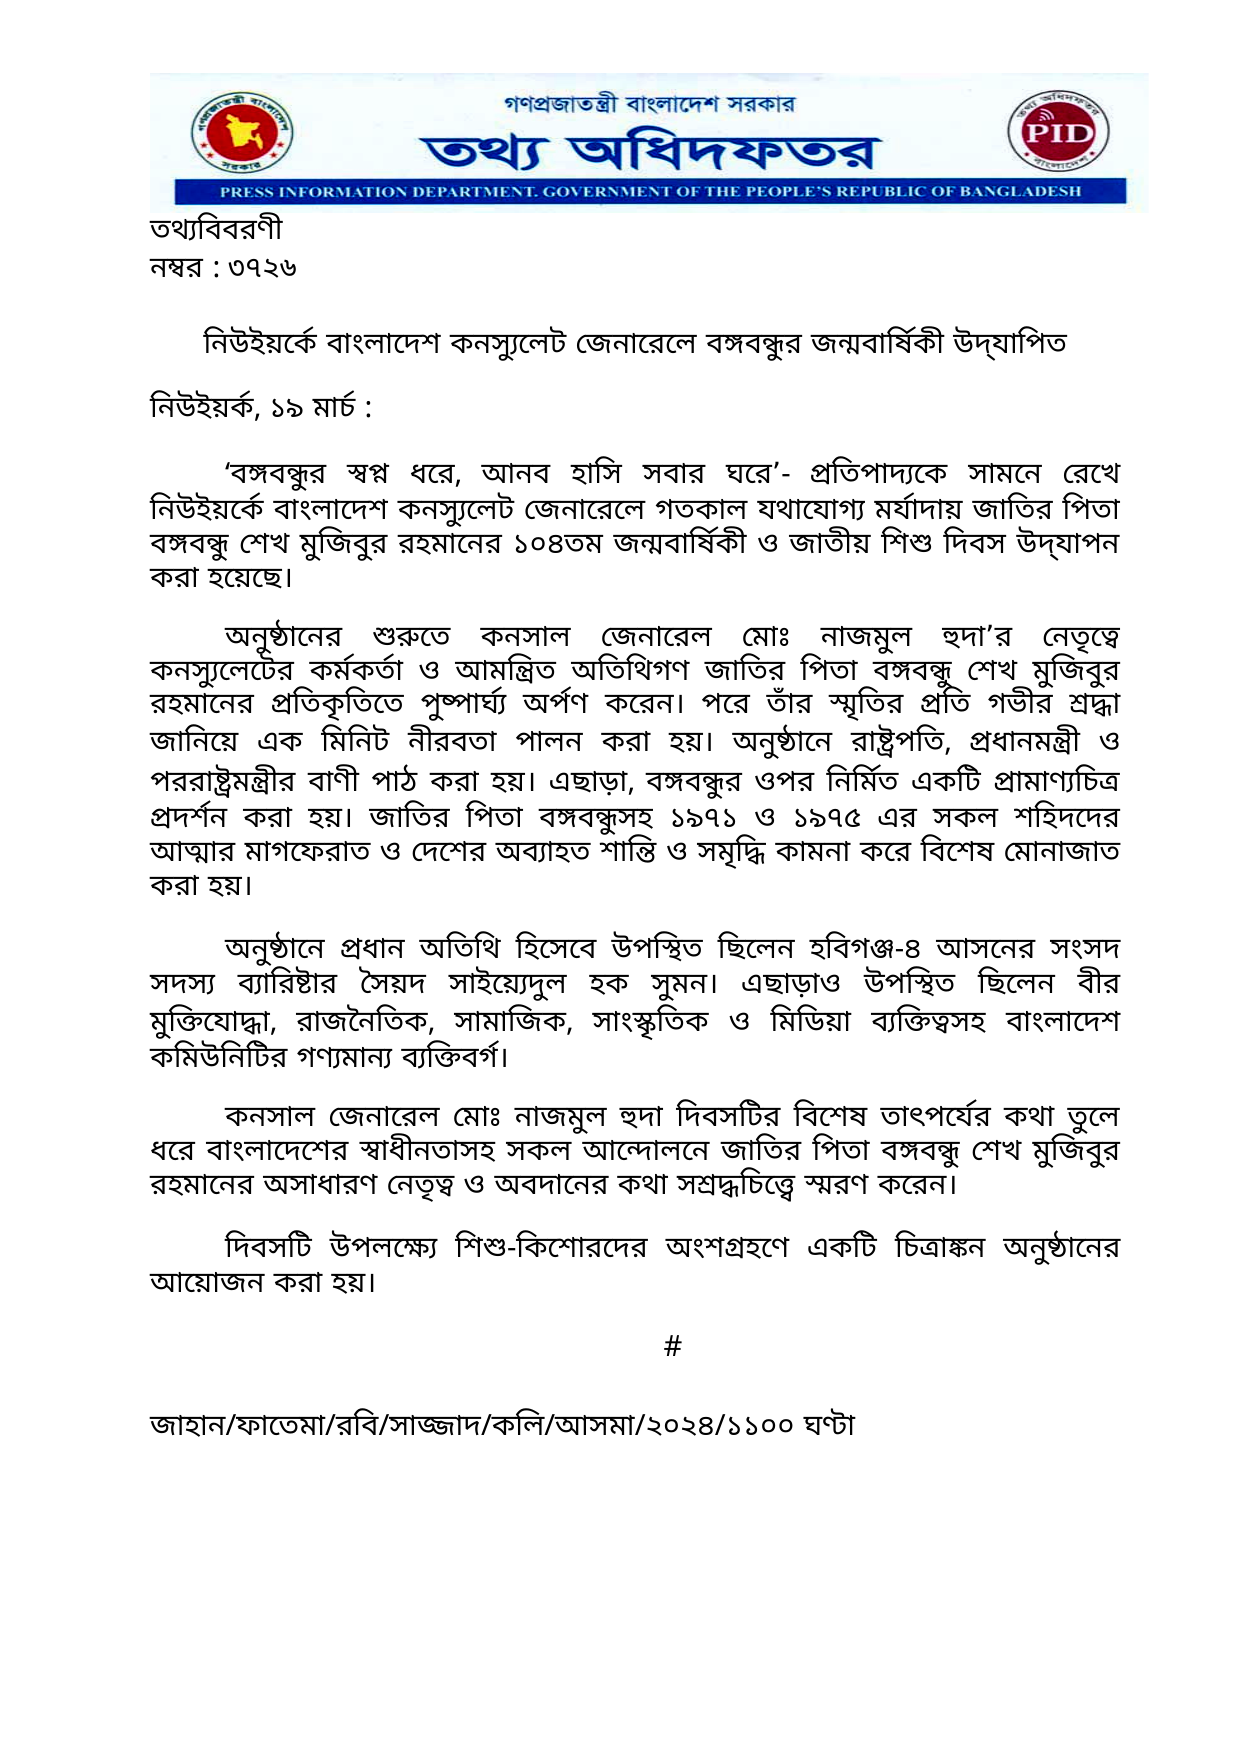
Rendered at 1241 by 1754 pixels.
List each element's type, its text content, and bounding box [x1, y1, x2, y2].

text ‘বঙ্গবন্ধুর স্বপ্ন ধরে, আনব হাসি সবার ঘরে’- প্রতিপাদ্যকে সামনে রেখে নিউইয়র্কে বাংলাদেশ কনস্যুলেট জেনারেলে গতকাল যথাযোগ্য মর্যাদায় জাতির পিতা বঙ্গবন্ধু শেখ মুজিবুর রহমানের ১০৪তম জন্মবার্ষিকী ও জাতীয় শিশু দিবস উদ্‌যাপন করা হয়েছে। [150, 452, 1120, 594]
text দিবসটি উপলক্ষ্যে শিশু-কিশোরদের অংশগ্রহণে একটি চিত্রাঙ্কন অনুষ্ঠানের আয়োজন করা হয়। [150, 1226, 1120, 1300]
text অনুষ্ঠানে প্রধান অতিথি হিসেবে উপস্থিত ছিলেন হবিগঞ্জ-৪ আসনের সংসদ সদস্য ব্যারিষ্টার সৈয়দ সাইয়্যেদুল হক সুমন। এছাড়াও উপস্থিত ছিলেন বীর মুক্তিযোদ্ধা, রাজনৈতিক, সামাজিক, সাংস্কৃতিক ও মিডিয়া ব্যক্তিত্বসহ বাংলাদেশ কমিউনিটির গণ্যমান্য ব্যক্তিবর্গ। [150, 927, 1120, 1074]
text নিউইয়র্কে বাংলাদেশ কনস্যুলেট জেনারেলে বঙ্গবন্ধুর জন্মবার্ষিকী উদ্‌যাপিত [150, 326, 560, 360]
text নিউইয়র্কে বাংলাদেশ কনস্যুলেট জেনারেলে বঙ্গবন্ধুর জন্মবার্ষিকী উদ্‌যাপিত [508, 326, 1120, 360]
text # [150, 1325, 1120, 1364]
text অনুষ্ঠানের শুরুতে কনসাল জেনারেল মোঃ নাজমুল হুদা’র নেতৃত্বে কনস্যুলেটের কর্মকর্তা ও আমন্ত্রিত অতিথিগণ জাতির পিতা বঙ্গবন্ধু শেখ মুজিবুর রহমানের প্রতিকৃতিতে পুষ্পার্ঘ্য অর্পণ করেন। পরে তাঁর স্মৃতির প্রতি গভীর শ্রদ্ধা জানিয়ে এক মিনিট নীরবতা পালন করা হয়। অনুষ্ঠানে রাষ্ট্রপতি, প্রধানমন্ত্রী ও পররাষ্ট্রমন্ত্রীর বাণী পাঠ করা হয়। এছাড়া, বঙ্গবন্ধুর ওপর নির্মিত একটি প্রামাণ্যচিত্র প্রদর্শন করা হয়। জাতির পিতা বঙ্গবন্ধুসহ ১৯৭১ ও ১৯৭৫ এর সকল শহিদদের আত্মার মাগফেরাত ও দেশের অব্যাহত শান্তি ও সমৃদ্ধি কামনা করে বিশেষ মোনাজাত করা হয়। [150, 619, 1120, 902]
text নিউইয়র্ক, ১৯ মার্চ : [150, 386, 1120, 426]
text কনসাল জেনারেল মোঃ নাজমুল হুদা দিবসটির বিশেষ তাৎপর্যের কথা তুলে ধরে বাংলাদেশের স্বাধীনতাসহ সকল আন্দোলনে জাতির পিতা বঙ্গবন্ধু শেখ মুজিবুর রহমানের অসাধারণ নেতৃত্ব ও অবদানের কথা সশ্রদ্ধচিত্ত্বে স্মরণ করেন। [150, 1099, 1120, 1201]
text জাহান/ফাতেমা/রবি/সাজ্জাদ/কলি/আসমা/২০২৪/১১০০ ঘণ্টা [150, 1404, 1120, 1444]
text তথ্যবিবরণী নম্বর : ৩৭২৬ [150, 213, 1120, 286]
